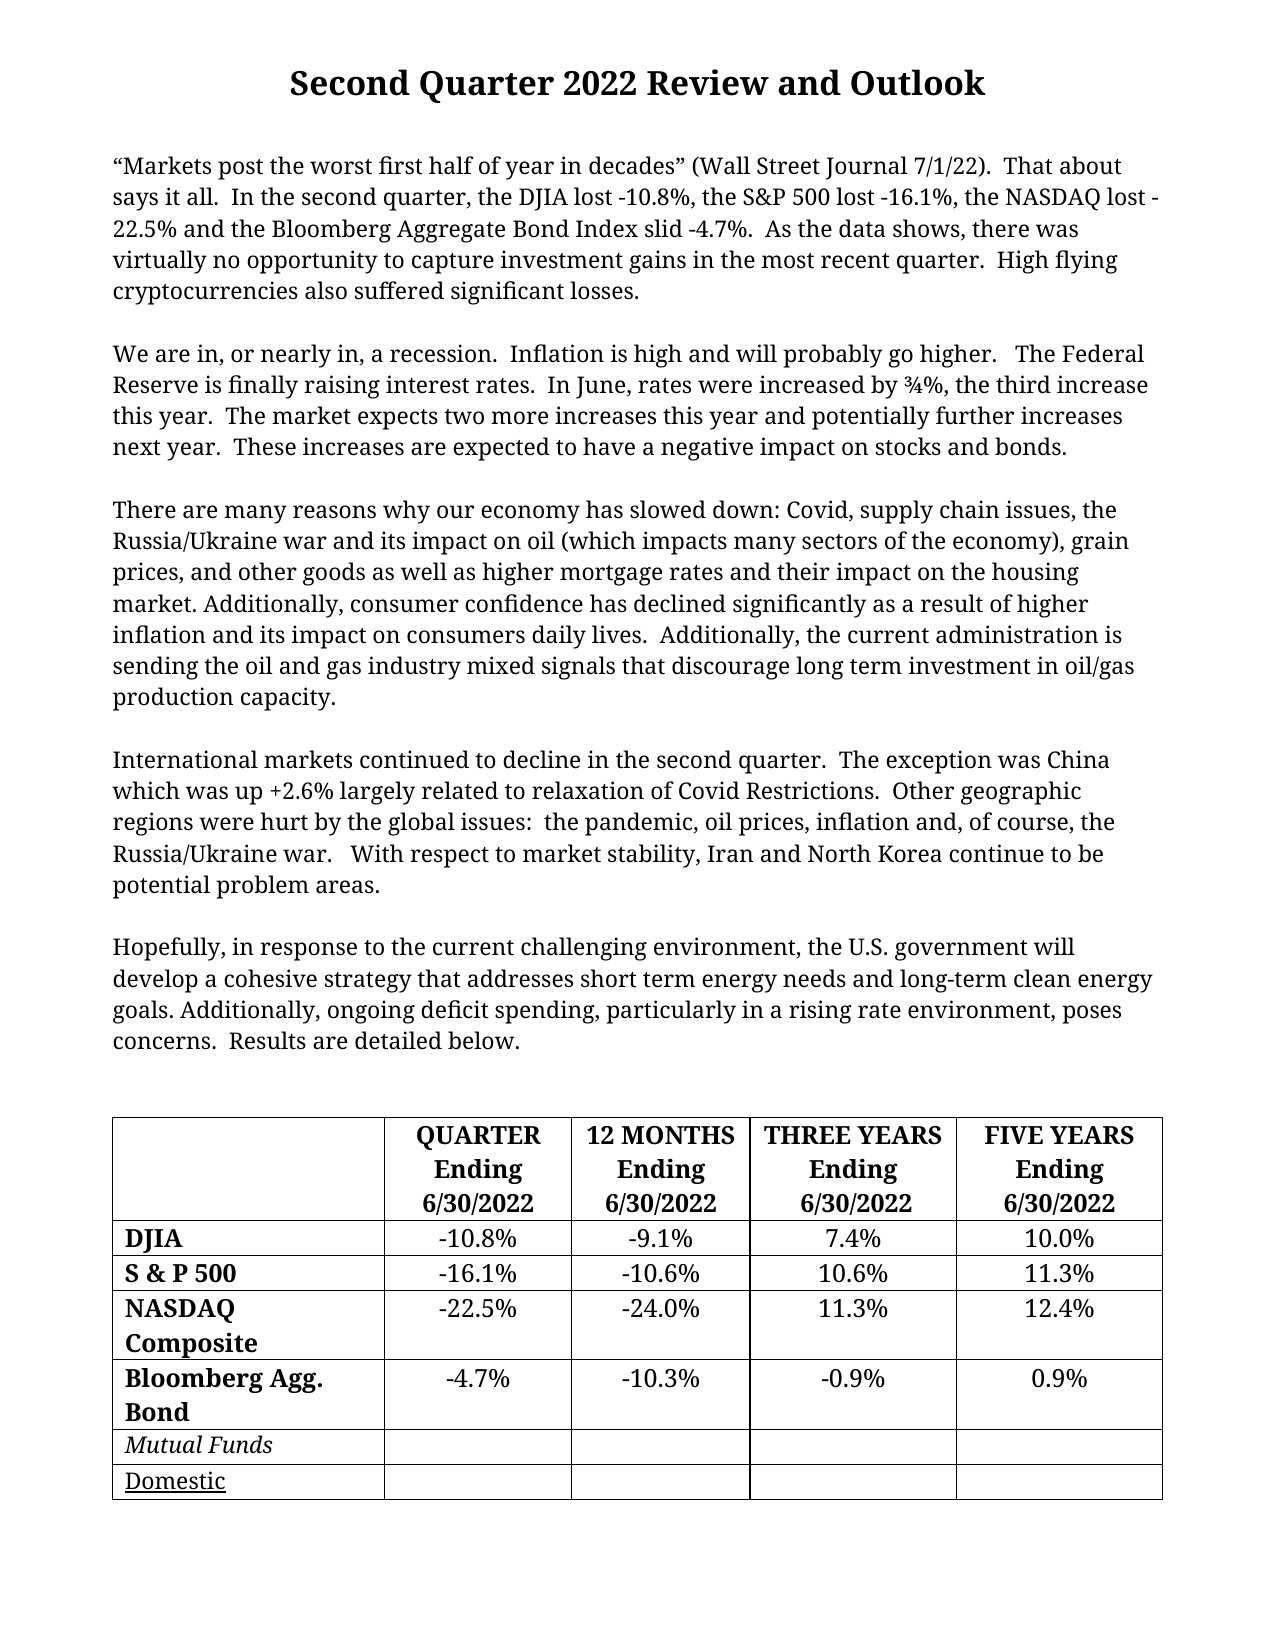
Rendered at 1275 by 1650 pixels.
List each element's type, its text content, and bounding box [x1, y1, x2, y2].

text “Markets post the worst first half of year in decades” (Wall Street Journal 7/1/22). That about says it all. In the second quarter, the DJIA lost -10.8%, the S&P 500 lost -16.1%, the NASDAQ lost -22.5% and the Bloomberg Aggregate Bond Index slid -4.7%. As the data shows, there was virtually no opportunity to capture investment gains in the most recent quarter. High flying cryptocurrencies also suffered significant losses. [112, 150, 1162, 306]
table_cell [957, 1430, 1162, 1463]
text There are many reasons why our economy has slowed down: Covid, supply chain issues, the Russia/Ukraine war and its impact on oil (which impacts many sectors of the economy), grain prices, and other goods as well as higher mortgage rates and their impact on the housing market. Additionally, consumer confidence has declined significantly as a result of higher inflation and its impact on consumers daily lives. Additionally, the current administration is sending the oil and gas industry mixed signals that discourage long term investment in oil/gas production capacity. [112, 494, 1162, 712]
table_cell [385, 1465, 571, 1499]
table_cell [751, 1430, 956, 1463]
table_cell [572, 1465, 749, 1499]
table_cell 12.4% [957, 1291, 1162, 1359]
table_cell -10.8% [385, 1221, 571, 1255]
table_cell [385, 1430, 571, 1463]
table_cell -0.9% [751, 1360, 956, 1428]
table_cell Mutual Funds [113, 1430, 384, 1463]
table_cell NASDAQ Composite [113, 1291, 384, 1359]
table_cell 10.6% [751, 1256, 956, 1290]
table_cell [957, 1465, 1162, 1499]
text Hopefully, in response to the current challenging environment, the U.S. government will develop a cohesive strategy that addresses short term energy needs and long-term clean energy goals. Additionally, ongoing deficit spending, particularly in a rising rate environment, poses concerns. Results are detailed below. [112, 931, 1162, 1056]
table_cell [751, 1465, 956, 1499]
table_cell -24.0% [572, 1291, 749, 1359]
table_cell -10.6% [572, 1256, 749, 1290]
text International markets continued to decline in the second quarter. The exception was China which was up +2.6% largely related to relaxation of Covid Restrictions. Other geographic regions were hurt by the global issues: the pandemic, oil prices, inflation and, of course, the Russia/Ukraine war. With respect to market stability, Iran and North Korea continue to be potential problem areas. [112, 744, 1162, 900]
table_cell S & P 500 [113, 1256, 384, 1290]
table_cell [572, 1430, 749, 1463]
table_cell 0.9% [957, 1360, 1162, 1428]
table_cell DJIA [113, 1221, 384, 1255]
table_cell Bloomberg Agg. Bond [113, 1360, 384, 1428]
table_cell -10.3% [572, 1360, 749, 1428]
table_cell -4.7% [385, 1360, 571, 1428]
table_cell 10.0% [957, 1221, 1162, 1255]
table_header 12 MONTHS Ending 6/30/2022 [572, 1118, 749, 1220]
table_cell -22.5% [385, 1291, 571, 1359]
table_header THREE YEARS Ending 6/30/2022 [751, 1118, 956, 1220]
table_cell -16.1% [385, 1256, 571, 1290]
table_cell 11.3% [957, 1256, 1162, 1290]
table_header FIVE YEARS Ending 6/30/2022 [957, 1118, 1162, 1220]
text We are in, or nearly in, a recession. Inflation is high and will probably go higher. The Federal Reserve is finally raising interest rates. In June, rates were increased by ¾%, the third increase this year. The market expects two more increases this year and potentially further increases next year. These increases are expected to have a negative impact on stocks and bonds. [112, 337, 1162, 462]
table_cell 7.4% [751, 1221, 956, 1255]
table_cell Domestic [113, 1465, 384, 1499]
table_header QUARTER Ending 6/30/2022 [385, 1118, 571, 1220]
table_cell 11.3% [751, 1291, 956, 1359]
table_cell -9.1% [572, 1221, 749, 1255]
table_header [113, 1118, 384, 1220]
